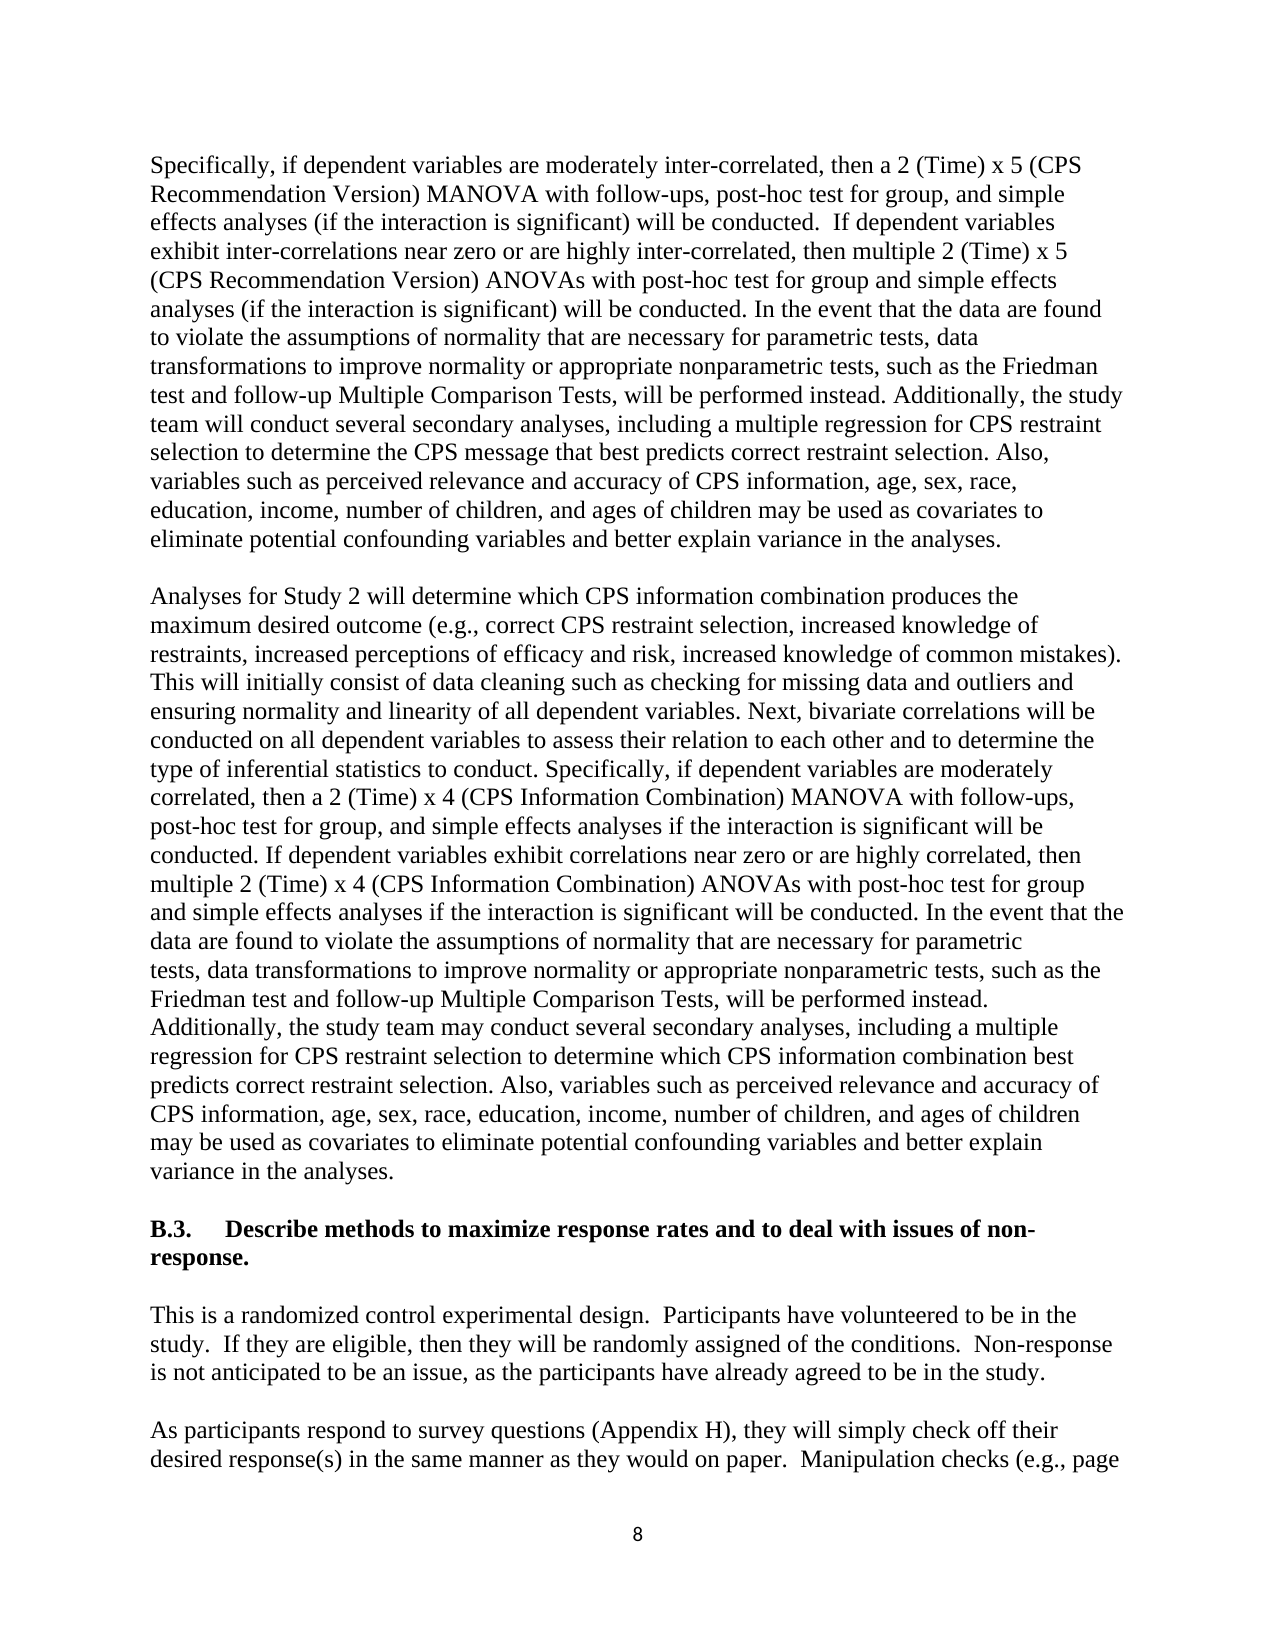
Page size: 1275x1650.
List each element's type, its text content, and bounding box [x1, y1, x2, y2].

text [150, 150, 1125, 552]
text Analyses for Study 2 will determine which CPS information combination produces the maximum desired outcome (e.g., correct CPS restraint selection, increased knowledge of restraints, increased perceptions of efficacy and risk, increased knowledge of common mistakes). This will initially consist of data cleaning such as checking for missing data and outliers and ensuring normality and linearity of all dependent variables. Next, bivariate correlations will be conducted on all dependent variables to assess their relation to each other and to determine the type of inferential statistics to conduct. Specifically, if dependent variables are moderately correlated, then a 2 (Time) x 4 (CPS Information Combination) MANOVA with follow-ups, post-hoc test for group, and simple effects analyses if the interaction is significant will be conducted. If dependent variables exhibit correlations near zero or are highly correlated, then multiple 2 (Time) x 4 (CPS Information Combination) ANOVAs with post-hoc test for group and simple effects analyses if the interaction is significant will be conducted. In the event that the data are found to violate the assumptions of normality that are necessary for parametric tests, data transformations to improve normality or appropriate nonparametric tests, such as the Friedman test and follow-up Multiple Comparison Tests, will be performed instead. Additionally, the study team may conduct several secondary analyses, including a multiple regression for CPS restraint selection to determine which CPS information combination best predicts correct restraint selection. Also, variables such as perceived relevance and accuracy of CPS information, age, sex, race, education, income, number of children, and ages of children may be used as covariates to eliminate potential confounding variables and better explain variance in the analyses. [150, 581, 1125, 1185]
text This is a randomized control experimental design. Participants have volunteered to be in the study. If they are eligible, then they will be randomly assigned of the conditions. Non-response is not anticipated to be an issue, as the participants have already agreed to be in the study. [150, 1300, 1125, 1386]
subtitle B.3. Describe methods to maximize response rates and to deal with issues of non-response. [150, 1214, 1125, 1271]
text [150, 1415, 1125, 1472]
